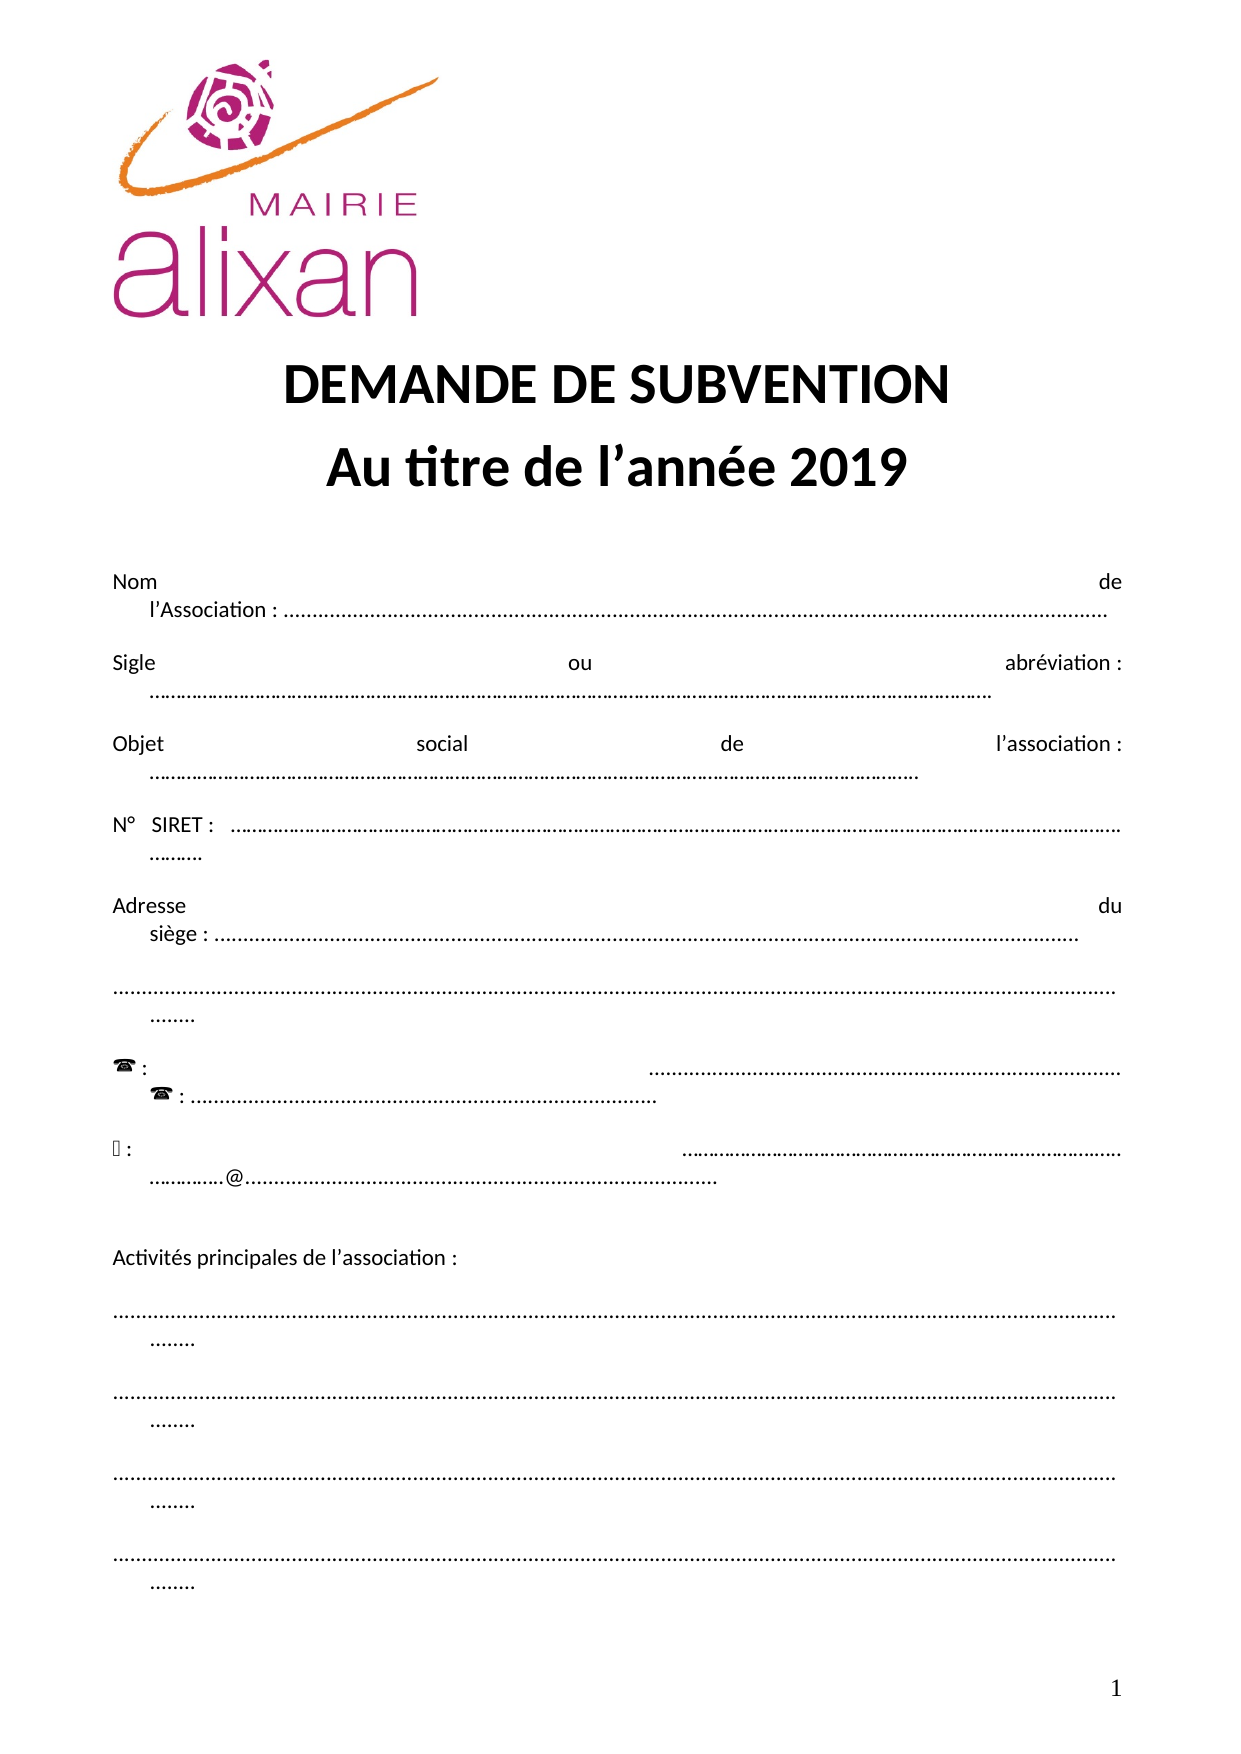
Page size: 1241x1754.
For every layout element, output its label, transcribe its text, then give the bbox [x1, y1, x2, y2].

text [112, 1539, 1122, 1596]
text Adresse du siège : ...................................................................................................................................................... [112, 891, 1122, 947]
text Objet social de l’association : ……………………………………………………………………………………………………………………………….. [112, 729, 1122, 785]
picture [112, 59, 442, 319]
text N° SIRET : …………………………………………………………………………………………………………………………………………………….………. [112, 810, 1122, 866]
text Sigle ou abréviation : ……………………………………………………………………………………………………………………………………………. [112, 648, 1122, 704]
text : .................................................................................. : ................................................................................. [112, 1053, 1122, 1109]
text Nom de l’Association : ............................................................................................................................................... [112, 567, 1122, 623]
text : …………………………………………………………..……….…..…………..@.................................................................................. [112, 1134, 1122, 1190]
text Au titre de l’année 2019 [112, 430, 1122, 501]
text DEMANDE DE SUBVENTION [112, 346, 1122, 418]
text Activités principales de l’association : [112, 1243, 1122, 1271]
